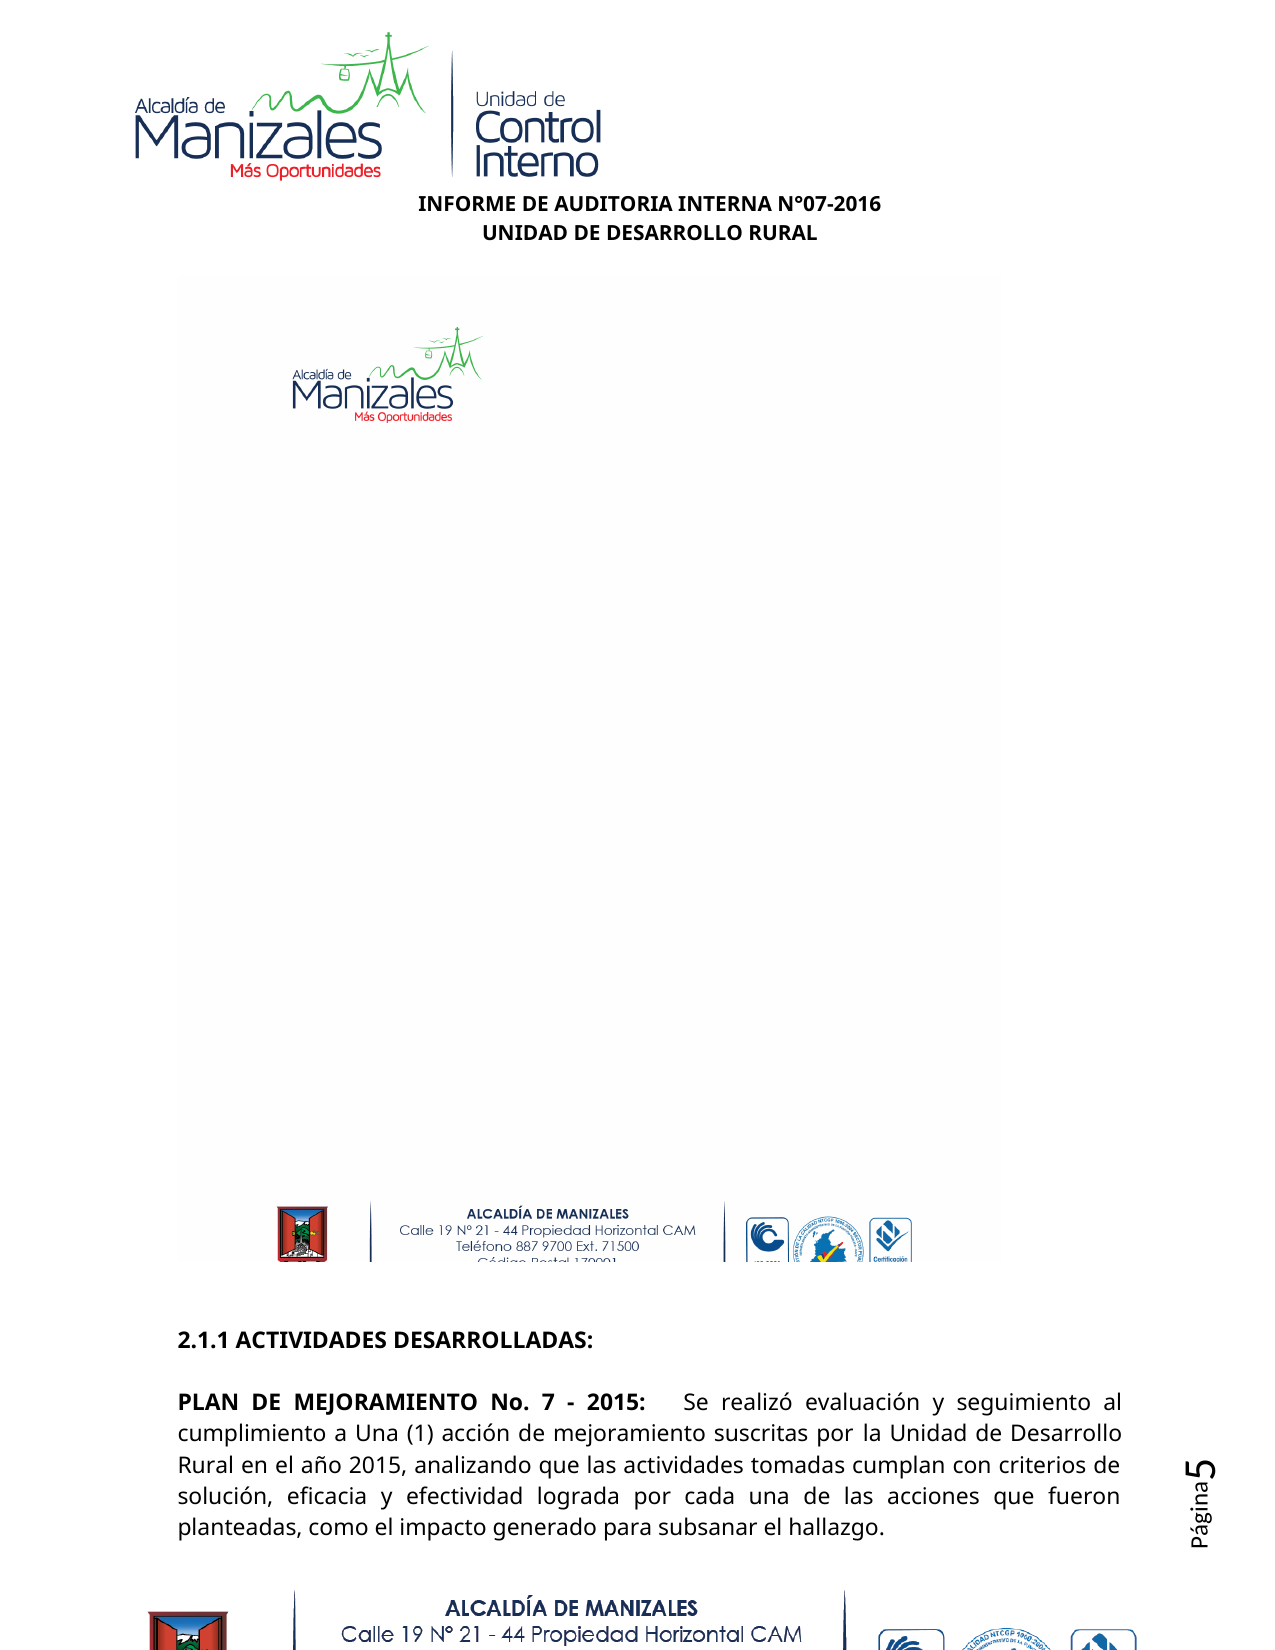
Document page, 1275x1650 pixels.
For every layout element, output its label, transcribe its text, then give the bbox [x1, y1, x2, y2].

picture [0, 0, 1227, 1293]
text PLAN DE MEJORAMIENTO No. 7 - 2015: Se realizó evaluación y seguimiento al cumplimiento a Una (1) acción de mejoramiento suscritas por la Unidad de Desarrollo Rural en el año 2015, analizando que las actividades tomadas cumplan con criterios de solución, eficacia y efectividad lograda por cada una de las acciones que fueron planteadas, como el impacto generado para subsanar el hallazgo. [177, 1386, 1122, 1542]
picture [0, 1579, 1275, 1650]
text 2.1.1 ACTIVIDADES DESARROLLADAS: [177, 1323, 1122, 1355]
